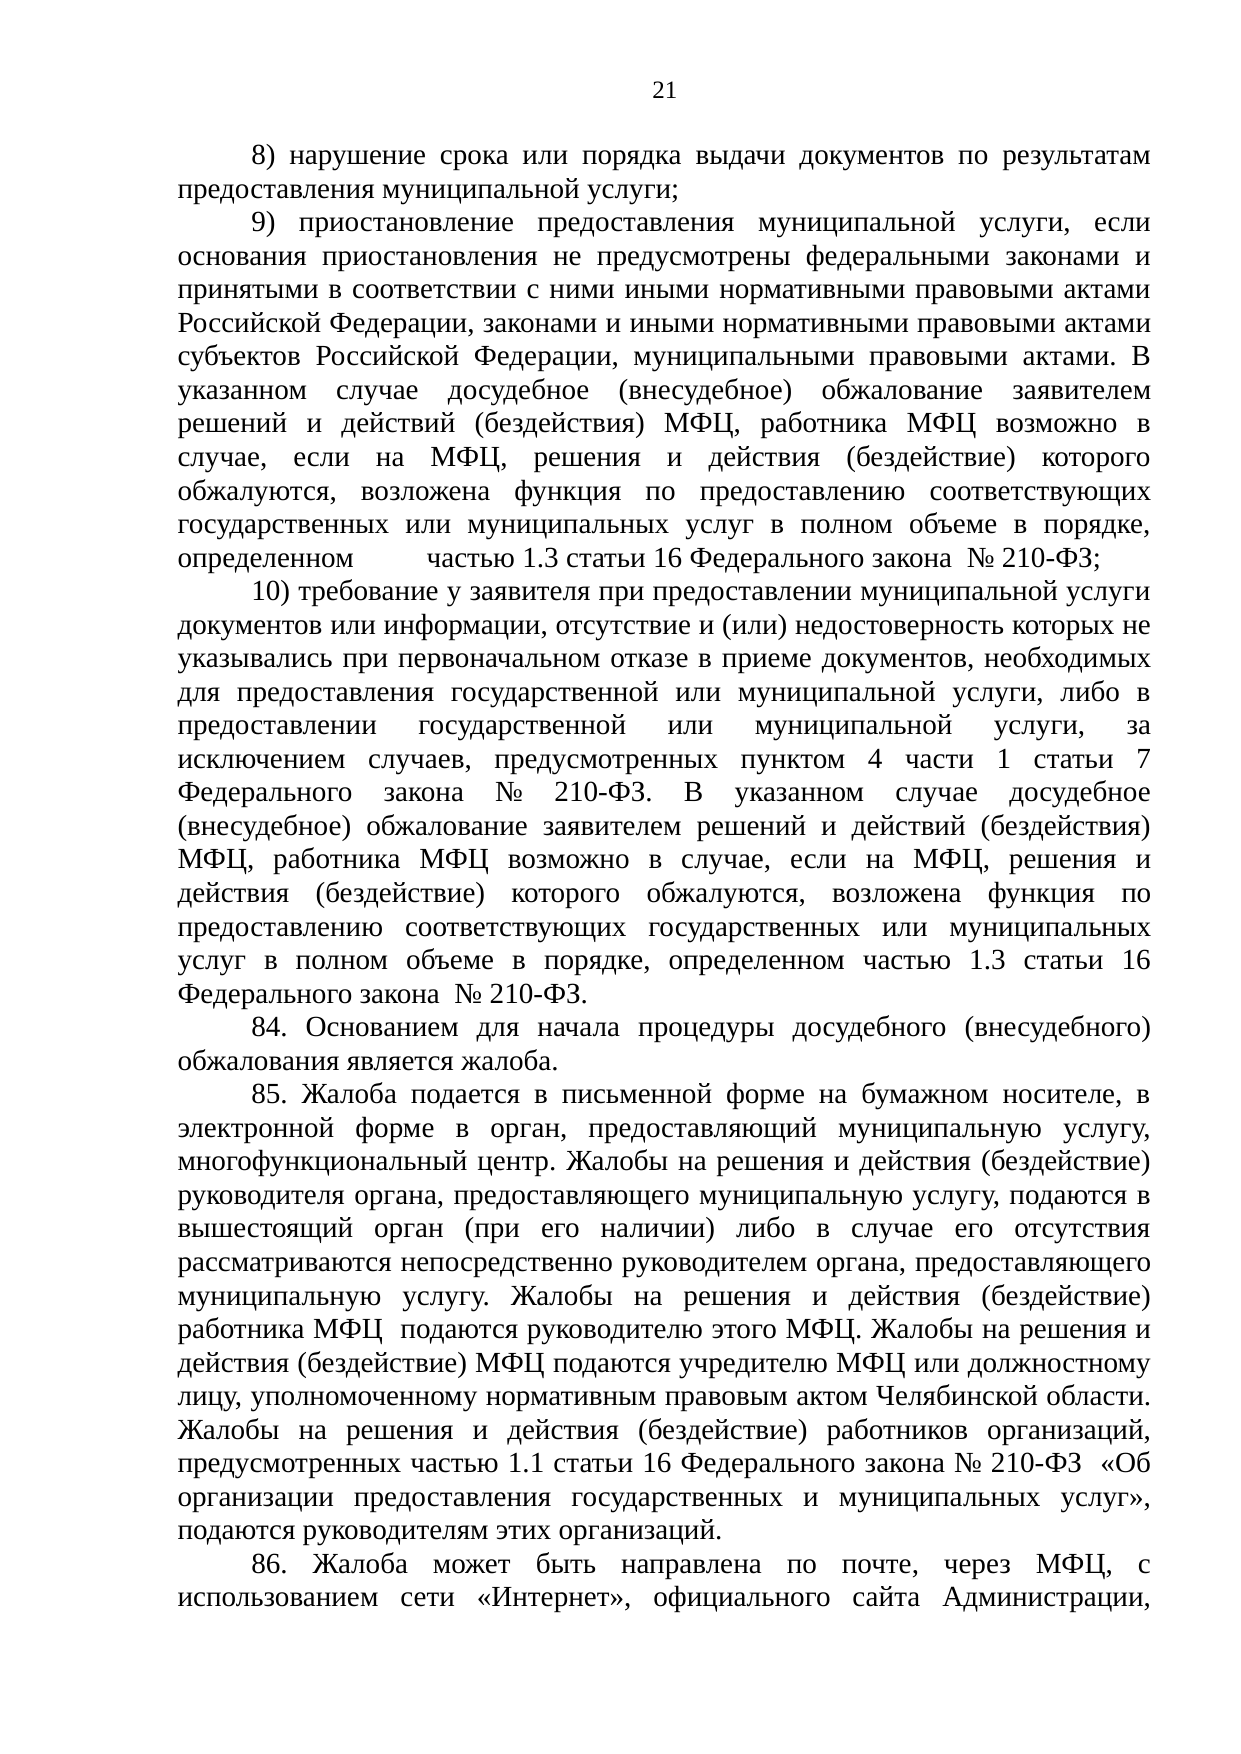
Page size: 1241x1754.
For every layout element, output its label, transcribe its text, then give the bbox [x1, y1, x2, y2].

text 9) приостановление предоставления муниципальной услуги, если основания приостановления не предусмотрены федеральными законами и принятыми в соответствии с ними иными нормативными правовыми актами Российской Федерации, законами и иными нормативными правовыми актами субъектов Российской Федерации, муниципальными правовыми актами. В указанном случае досудебное (внесудебное) обжалование заявителем решений и действий (бездействия) МФЦ, работника МФЦ возможно в случае, если на МФЦ, решения и действия (бездействие) которого обжалуются, возложена функция по предоставлению соответствующих государственных или муниципальных услуг в полном объеме в порядке, определенном частью 1.3 статьи 16 Федерального закона № 210-ФЗ; [177, 204, 1152, 573]
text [177, 1546, 1152, 1613]
text 85. Жалоба подается в письменной форме на бумажном носителе, в электронной форме в орган, предоставляющий муниципальную услугу, многофункциональный центр. Жалобы на решения и действия (бездействие) руководителя органа, предоставляющего муниципальную услугу, подаются в вышестоящий орган (при его наличии) либо в случае его отсутствия рассматриваются непосредственно руководителем органа, предоставляющего муниципальную услугу. Жалобы на решения и действия (бездействие) работника МФЦ подаются руководителю этого МФЦ. Жалобы на решения и действия (бездействие) МФЦ подаются учредителю МФЦ или должностному лицу, уполномоченному нормативным правовым актом Челябинской области. Жалобы на решения и действия (бездействие) работников организаций, предусмотренных частью 1.1 статьи 16 Федерального закона № 210-ФЗ «Об организации предоставления государственных и муниципальных услуг», подаются руководителям этих организаций. [177, 1076, 1152, 1546]
text 84. Основанием для начала процедуры досудебного (внесудебного) обжалования является жалоба. [177, 1009, 1152, 1076]
text 8) нарушение срока или порядка выдачи документов по результатам предоставления муниципальной услуги; [177, 137, 1152, 204]
text 10) требование у заявителя при предоставлении муниципальной услуги документов или информации, отсутствие и (или) недостоверность которых не указывались при первоначальном отказе в приеме документов, необходимых для предоставления государственной или муниципальной услуги, либо в предоставлении государственной или муниципальной услуги, за исключением случаев, предусмотренных пунктом 4 части 1 статьи 7 Федерального закона № 210-ФЗ. В указанном случае досудебное (внесудебное) обжалование заявителем решений и действий (бездействия) МФЦ, работника МФЦ возможно в случае, если на МФЦ, решения и действия (бездействие) которого обжалуются, возложена функция по предоставлению соответствующих государственных или муниципальных услуг в полном объеме в порядке, определенном частью 1.3 статьи 16 Федерального закона № 210-ФЗ. [177, 573, 1152, 1009]
